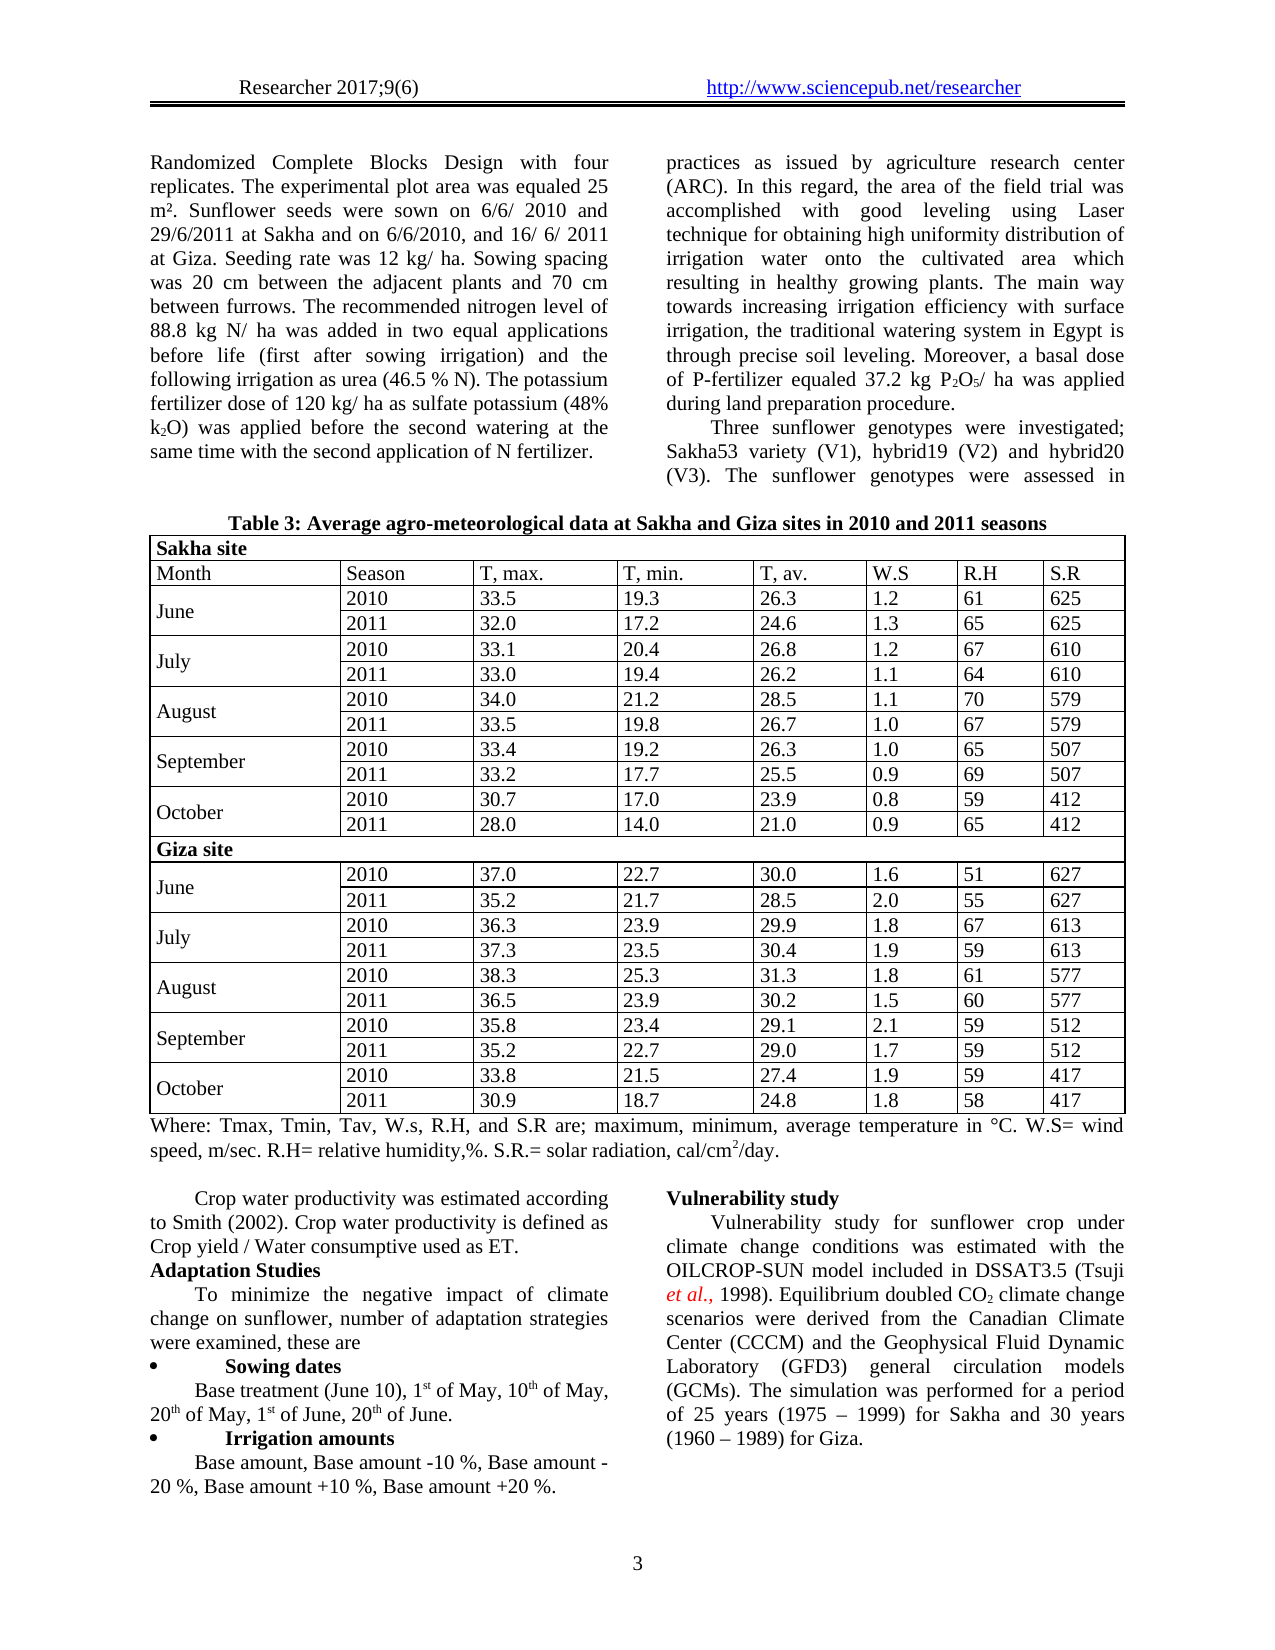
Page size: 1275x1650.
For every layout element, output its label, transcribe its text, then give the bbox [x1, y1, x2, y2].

list Irrigation amounts [150, 1426, 609, 1450]
table_cell 610 [1044, 662, 1124, 686]
table_cell 59 [958, 1063, 1043, 1087]
table_cell 35.8 [474, 1013, 617, 1037]
table_cell 17.2 [618, 611, 753, 635]
table_cell 1.9 [867, 938, 957, 962]
table_cell 30.2 [754, 988, 866, 1012]
table_cell 28.5 [754, 687, 866, 711]
table_cell 613 [1044, 938, 1124, 962]
table_cell 1.0 [867, 737, 957, 761]
table_cell 627 [1044, 863, 1124, 886]
table_cell June [151, 863, 340, 912]
table_cell June [151, 586, 340, 635]
table_cell October [151, 787, 340, 836]
table_cell T, min. [618, 561, 753, 585]
table_cell 627 [1044, 888, 1124, 912]
table_cell 35.2 [474, 1038, 617, 1062]
table_cell 33.0 [474, 662, 617, 686]
table_cell 67 [958, 636, 1043, 661]
table_cell 1.9 [867, 1063, 957, 1087]
table_cell 21.0 [754, 812, 866, 836]
text Vulnerability study [666, 1186, 1125, 1210]
table_cell 33.8 [474, 1063, 617, 1087]
table_cell 2010 [341, 636, 473, 661]
table_cell July [151, 636, 340, 686]
table_cell October [151, 1063, 340, 1112]
table_cell 24.6 [754, 611, 866, 635]
table_cell 2010 [341, 737, 473, 761]
table_cell 412 [1044, 787, 1124, 811]
table_cell 2010 [341, 586, 473, 610]
table_cell 26.7 [754, 712, 866, 736]
table_cell 19.3 [618, 586, 753, 610]
table_cell 2011 [341, 611, 473, 635]
table_cell 37.0 [474, 863, 617, 886]
table_cell 38.3 [474, 963, 617, 987]
table_cell 29.9 [754, 913, 866, 937]
table_cell 610 [1044, 636, 1124, 661]
table_cell 417 [1044, 1063, 1124, 1087]
table_cell 1.3 [867, 611, 957, 635]
table_cell August [151, 963, 340, 1012]
table_cell 59 [958, 938, 1043, 962]
table_cell 28.0 [474, 812, 617, 836]
table_cell 2010 [341, 687, 473, 711]
text Table 3: Average agro-meteorological data at Sakha and Giza sites in 2010 and 2011 seasons [150, 511, 1125, 535]
table_cell 37.3 [474, 938, 617, 962]
table_cell 67 [958, 913, 1043, 937]
table_cell 35.2 [474, 888, 617, 912]
table_cell 65 [958, 812, 1043, 836]
table_cell July [151, 913, 340, 962]
table_cell 1.2 [867, 636, 957, 661]
table_cell 512 [1044, 1013, 1124, 1037]
table_cell 577 [1044, 988, 1124, 1012]
table_cell 25.3 [618, 963, 753, 987]
table_cell 22.7 [618, 1038, 753, 1062]
table_cell 30.4 [754, 938, 866, 962]
table_cell 2011 [341, 662, 473, 686]
table_cell 61 [958, 586, 1043, 610]
table_cell 21.7 [618, 888, 753, 912]
table_cell 24.8 [754, 1088, 866, 1112]
table_cell 2011 [341, 938, 473, 962]
table_cell 26.3 [754, 586, 866, 610]
table_cell 625 [1044, 586, 1124, 610]
table_cell 30.9 [474, 1088, 617, 1112]
table_cell Month [151, 561, 340, 585]
table_cell 2010 [341, 1063, 473, 1087]
table_cell 1.6 [867, 863, 957, 886]
text Base treatment (June 10), 1st of May, 10th of May, 20th of May, 1st of June, 20th of June. [150, 1378, 609, 1426]
table_cell 2010 [341, 863, 473, 886]
table_cell 65 [958, 737, 1043, 761]
table_cell 22.7 [618, 863, 753, 886]
table_cell 33.1 [474, 636, 617, 661]
table_cell 59 [958, 1038, 1043, 1062]
table_cell T, av. [754, 561, 866, 585]
text Vulnerability study for sunflower crop under climate change conditions was estimated with the OILCROP-SUN model included in DSSAT3.5 (Tsuji et al., 1998). Equilibrium doubled CO2 climate change scenarios were derived from the Canadian Climate Center (CCCM) and the Geophysical Fluid Dynamic Laboratory (GFD3) general circulation models (GCMs). The simulation was performed for a period of 25 years (1975 – 1999) for Sakha and 30 years (1960 – 1989) for Giza. [666, 1210, 1125, 1450]
table_cell 1.5 [867, 988, 957, 1012]
table_header Sakha site [151, 536, 1124, 560]
table_cell 0.9 [867, 812, 957, 836]
table_cell 579 [1044, 687, 1124, 711]
table_cell S.R [1044, 561, 1124, 585]
table_cell 412 [1044, 812, 1124, 836]
table_cell 1.8 [867, 963, 957, 987]
table_cell 0.9 [867, 762, 957, 786]
text Three sunflower genotypes were investigated; Sakha53 variety (V1), hybrid19 (V2) and hybrid20 (V3). The sunflower genotypes were assessed in Randomized Complete Blocks Design with four replicates. The experimental plot area was equaled 25 m². Sunflower seeds were sown on 6/6/ 2010 and 29/6/2011 at Sakha and on 6/6/2010, and 16/ 6/ 2011 at Giza. Seeding rate was 12 kg/ ha. Sowing spacing was 20 cm between the adjacent plants and 70 cm between furrows. The recommended nitrogen level of 88.8 kg N/ ha was added in two equal applications before life (first after sowing irrigation) and the following irrigation as urea (46.5 % N). The potassium fertilizer dose of 120 kg/ ha as sulfate potassium (48% k2O) was applied before the second watering at the same time with the second application of N fertilizer. [150, 150, 609, 463]
table_cell 21.2 [618, 687, 753, 711]
table_cell 577 [1044, 963, 1124, 987]
table_cell 60 [958, 988, 1043, 1012]
table_cell 1.0 [867, 712, 957, 736]
table_cell 507 [1044, 737, 1124, 761]
table_cell 33.5 [474, 586, 617, 610]
table_cell 1.8 [867, 913, 957, 937]
table_cell 507 [1044, 762, 1124, 786]
table_cell 36.3 [474, 913, 617, 937]
table_cell 23.5 [618, 938, 753, 962]
table_cell 1.1 [867, 687, 957, 711]
table_cell 2010 [341, 787, 473, 811]
table_cell 2010 [341, 963, 473, 987]
table_cell 36.5 [474, 988, 617, 1012]
table_cell T, max. [474, 561, 617, 585]
table_cell 19.8 [618, 712, 753, 736]
table_cell 1.7 [867, 1038, 957, 1062]
table_cell 55 [958, 888, 1043, 912]
table_cell 19.4 [618, 662, 753, 686]
table_cell 14.0 [618, 812, 753, 836]
table_cell 58 [958, 1088, 1043, 1112]
table_cell 2.1 [867, 1013, 957, 1037]
table_cell 512 [1044, 1038, 1124, 1062]
table_cell 29.1 [754, 1013, 866, 1037]
table_cell 2011 [341, 762, 473, 786]
table_cell 26.2 [754, 662, 866, 686]
table_cell 65 [958, 611, 1043, 635]
text Base amount, Base amount -10 %, Base amount -20 %, Base amount +10 %, Base amount +20 %. [150, 1450, 609, 1498]
list Sowing dates [150, 1354, 609, 1378]
table_cell 23.9 [618, 913, 753, 937]
table_cell 579 [1044, 712, 1124, 736]
table_cell 0.8 [867, 787, 957, 811]
table_cell 18.7 [618, 1088, 753, 1112]
table_cell 1.1 [867, 662, 957, 686]
table_cell 26.3 [754, 737, 866, 761]
table_cell 70 [958, 687, 1043, 711]
table_cell 2011 [341, 1038, 473, 1062]
text Adaptation Studies [150, 1258, 609, 1282]
table_cell 2011 [341, 988, 473, 1012]
table_cell 1.2 [867, 586, 957, 610]
table_cell 64 [958, 662, 1043, 686]
table_cell 67 [958, 712, 1043, 736]
table_cell 2011 [341, 888, 473, 912]
table_cell August [151, 687, 340, 736]
table_cell 59 [958, 787, 1043, 811]
table_cell 21.5 [618, 1063, 753, 1087]
table_cell 23.4 [618, 1013, 753, 1037]
table_cell W.S [867, 561, 957, 585]
table_cell 25.5 [754, 762, 866, 786]
table_cell 32.0 [474, 611, 617, 635]
table_cell 23.9 [754, 787, 866, 811]
text To minimize the negative impact of climate change on sunflower, number of adaptation strategies were examined, these are [150, 1282, 609, 1354]
table_cell 613 [1044, 913, 1124, 937]
table_cell R.H [958, 561, 1043, 585]
table_cell 2010 [341, 913, 473, 937]
table_cell 59 [958, 1013, 1043, 1037]
table_cell 61 [958, 963, 1043, 987]
table_cell 30.0 [754, 863, 866, 886]
table_cell 34.0 [474, 687, 617, 711]
table_cell 28.5 [754, 888, 866, 912]
table_cell 2011 [341, 812, 473, 836]
table_cell September [151, 737, 340, 786]
table_cell 2011 [341, 712, 473, 736]
text Crop water productivity was estimated according to Smith (2002). Crop water productivity is defined as Crop yield / Water consumptive used as ET. [150, 1186, 609, 1258]
table_cell 17.7 [618, 762, 753, 786]
table_cell 625 [1044, 611, 1124, 635]
table_cell 33.4 [474, 737, 617, 761]
table_cell Season [341, 561, 473, 585]
table_cell 26.8 [754, 636, 866, 661]
table_cell 33.2 [474, 762, 617, 786]
table_cell 27.4 [754, 1063, 866, 1087]
table_cell 69 [958, 762, 1043, 786]
table_cell 30.7 [474, 787, 617, 811]
text Where: Tmax, Tmin, Tav, W.s, R.H, and S.R are; maximum, minimum, average temperature in °C. W.S= wind speed, m/sec. R.H= relative humidity,%. S.R.= solar radiation, cal/cm2/day. [150, 1114, 1125, 1162]
table_cell 29.0 [754, 1038, 866, 1062]
table_cell 2011 [341, 1088, 473, 1112]
table_cell 23.9 [618, 988, 753, 1012]
table_cell September [151, 1013, 340, 1062]
table_cell 1.8 [867, 1088, 957, 1112]
table_cell 2010 [341, 1013, 473, 1037]
table_cell 19.2 [618, 737, 753, 761]
table_cell 417 [1044, 1088, 1124, 1112]
table_cell Giza site [151, 837, 1124, 861]
table_cell 17.0 [618, 787, 753, 811]
table_cell 51 [958, 863, 1043, 886]
table_cell 31.3 [754, 963, 866, 987]
table_cell 2.0 [867, 888, 957, 912]
table_cell 33.5 [474, 712, 617, 736]
table_cell 20.4 [618, 636, 753, 661]
